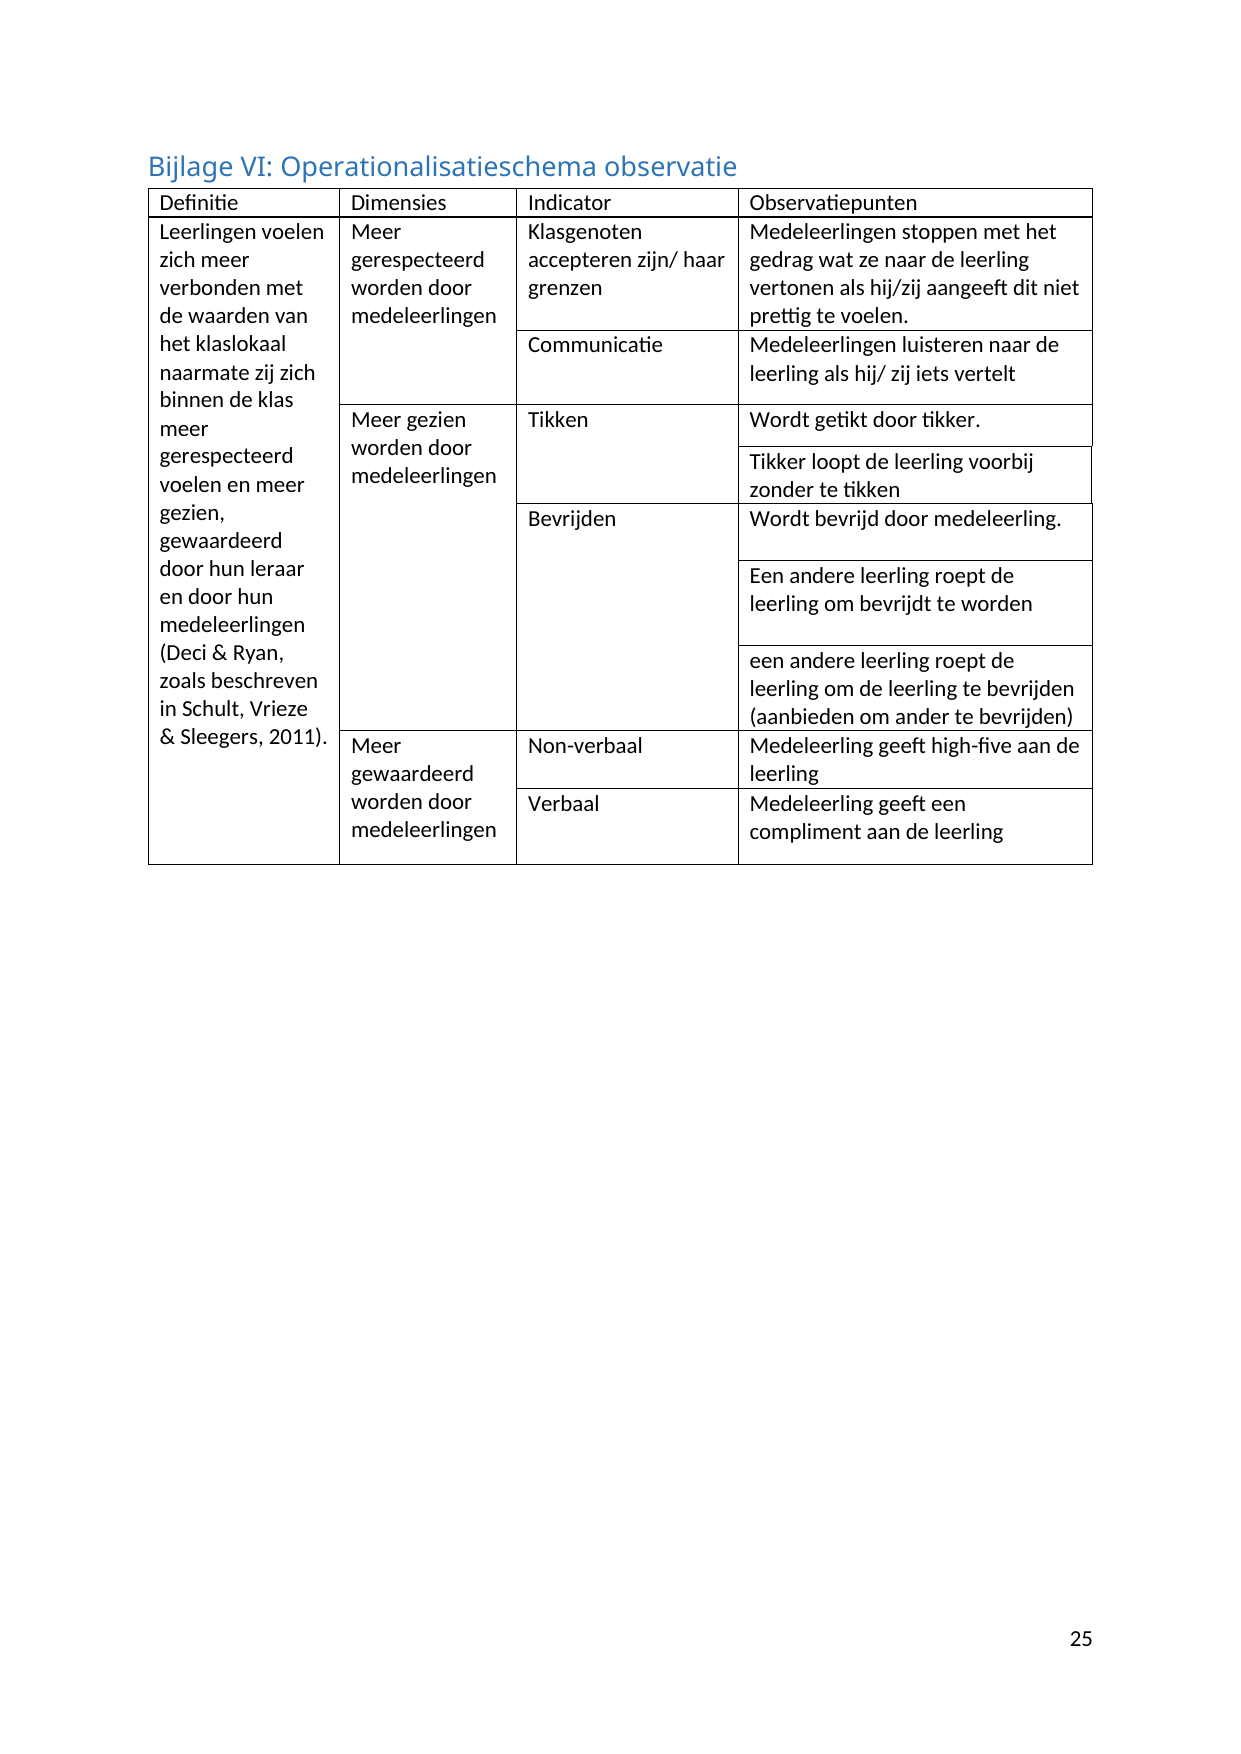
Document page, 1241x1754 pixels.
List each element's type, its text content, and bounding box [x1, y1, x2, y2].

subtitle Bijlage VI: Operationalisatieschema observatie [148, 148, 1093, 184]
table_cell Meer gezien worden door medeleerlingen [340, 405, 516, 730]
table_cell Leerlingen voelen zich meer verbonden met de waarden van het klaslokaal naarmate zij zich binnen de klas meer gerespecteerd voelen en meer gezien, gewaardeerd door hun leraar en door hun medeleerlingen (Deci & Ryan, zoals beschreven in Schult, Vrieze & Sleegers, 2011). [149, 218, 339, 864]
table_cell Medeleerling geeft een compliment aan de leerling [739, 789, 1092, 864]
table_header Indicator [517, 189, 738, 216]
table_cell een andere leerling roept de leerling om de leerling te bevrijden (aanbieden om ander te bevrijden) [739, 646, 1092, 730]
table_cell Meer gewaardeerd worden door medeleerlingen [340, 731, 516, 864]
table_cell Klasgenoten accepteren zijn/ haar grenzen [517, 218, 738, 329]
table_cell Verbaal [517, 789, 738, 864]
table_cell Medeleerlingen luisteren naar de leerling als hij/ zij iets vertelt [739, 331, 1092, 404]
table_cell Tikker loopt de leerling voorbij zonder te tikken [739, 447, 1091, 503]
table_cell Tikken [517, 405, 738, 503]
table_cell Wordt bevrijd door medeleerling. [739, 504, 1092, 560]
table_cell Een andere leerling roept de leerling om bevrijdt te worden [739, 561, 1092, 645]
table_header Dimensies [340, 189, 516, 216]
table_cell Non-verbaal [517, 731, 738, 788]
table_cell Medeleerling geeft high-five aan de leerling [739, 731, 1092, 788]
table_header Definitie [149, 189, 339, 216]
table_header Observatiepunten [739, 189, 1092, 216]
table_cell Meer gerespecteerd worden door medeleerlingen [340, 218, 516, 404]
table_cell Communicatie [517, 331, 738, 404]
table_cell Bevrijden [517, 504, 738, 730]
table_cell Wordt getikt door tikker. [739, 405, 1092, 446]
table_cell Medeleerlingen stoppen met het gedrag wat ze naar de leerling vertonen als hij/zij aangeeft dit niet prettig te voelen. [739, 218, 1092, 329]
